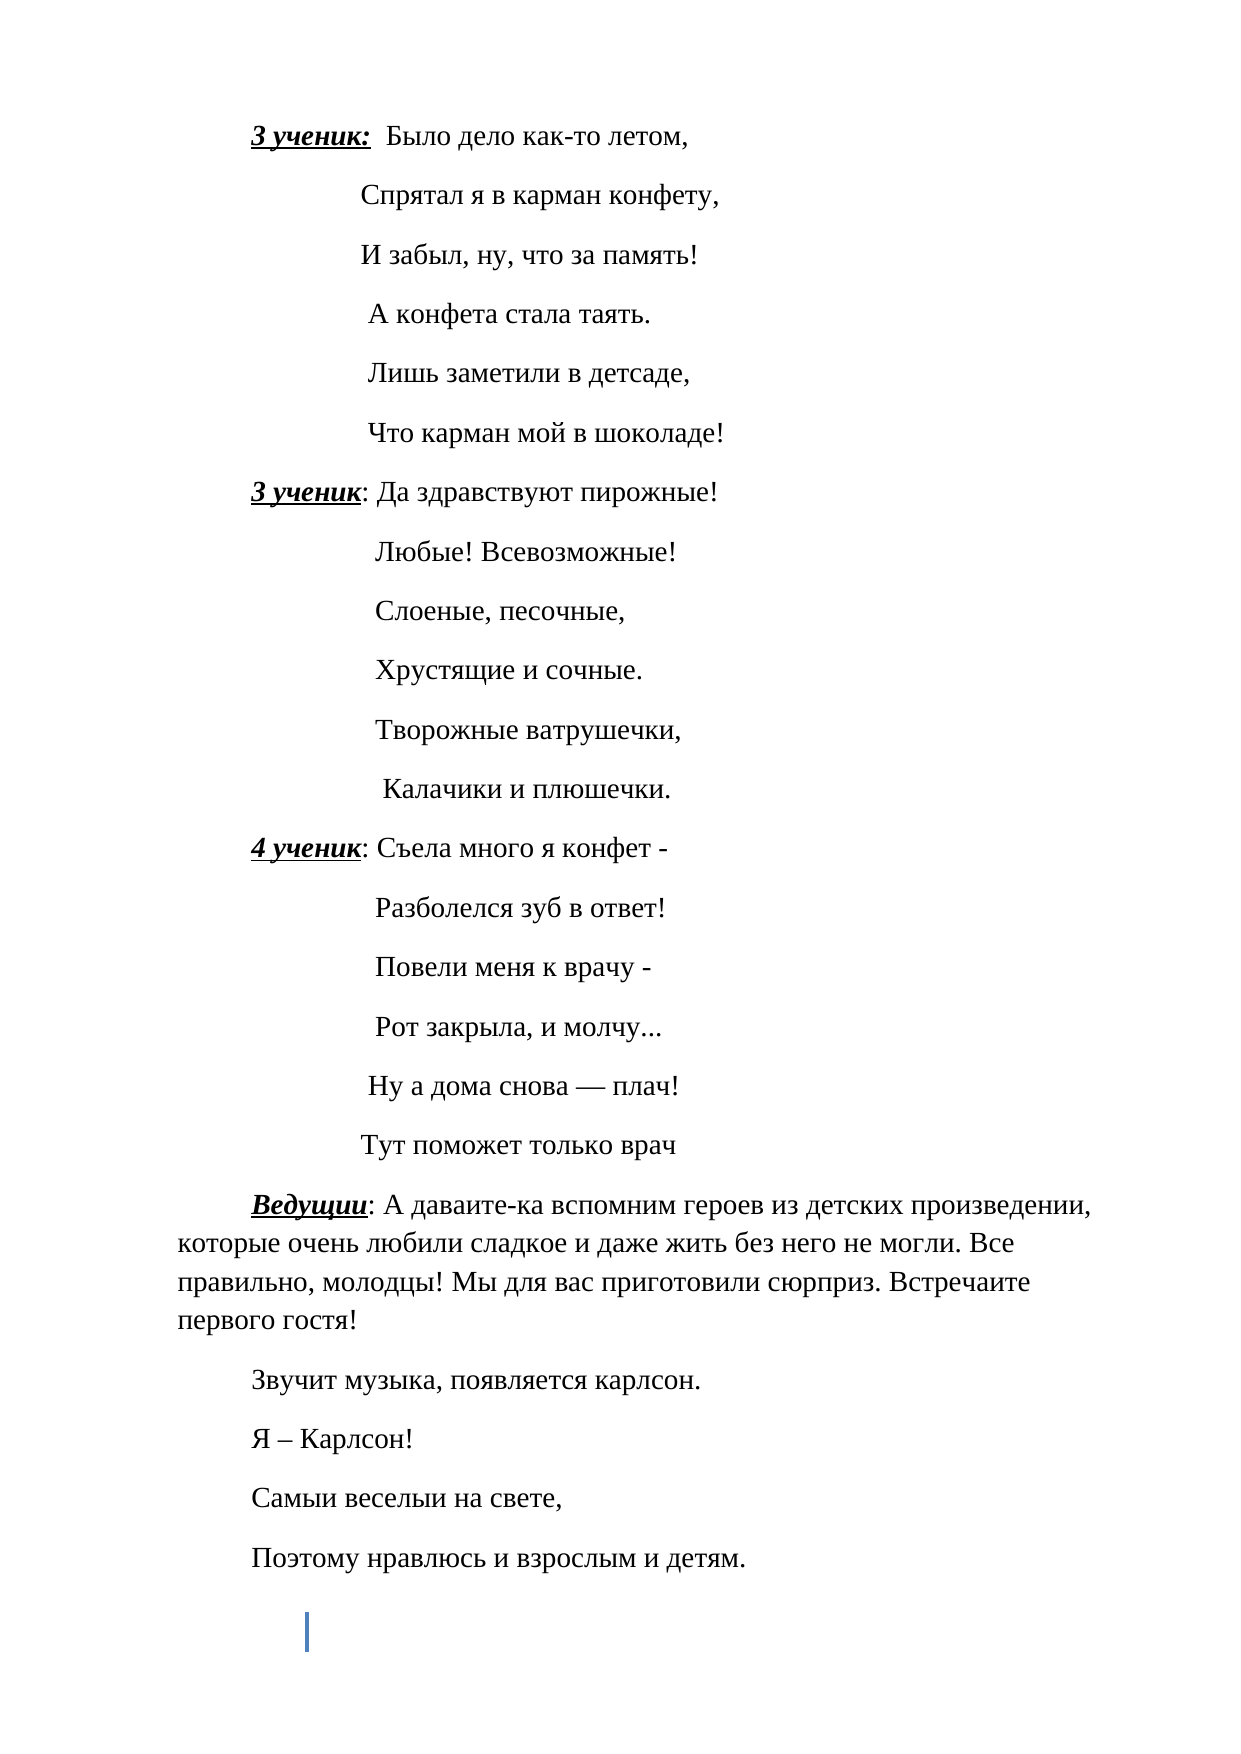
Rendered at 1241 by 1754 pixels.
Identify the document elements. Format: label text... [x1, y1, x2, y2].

text Творожные ватрушечки, [177, 712, 1122, 745]
text Любые! Всевозможные! [177, 534, 1122, 567]
text Что карман мой в шоколаде! [177, 415, 1122, 448]
text Разболелся зуб в ответ! [177, 890, 1122, 923]
text Я – Карлсон! [177, 1421, 1122, 1455]
text Звучит музыка, появляется карлсон. [177, 1362, 1122, 1395]
text Лишь заметили в детсаде, [177, 356, 1122, 389]
text Рот закрыла, и молчу... [177, 1009, 1122, 1042]
text Ну а дома снова — плач! [177, 1068, 1122, 1102]
text А конфета стала таять. [177, 296, 1122, 330]
text Ведущии: А даваите-ка вспомним героев из детских произведении, которые очень любили сладкое и даже жить без него не могли. Все правильно, молодцы! Мы для вас приготовили сюрприз. Встречаите первого гостя! [177, 1187, 1122, 1336]
text Повели меня к врачу - [177, 949, 1122, 983]
text 3 ученик: Было дело как-то летом, [177, 118, 1122, 152]
text Поэтому нравлюсь и взрослым и детям. [177, 1540, 1048, 1573]
text Тут поможет только врач [177, 1127, 1122, 1161]
text Самыи веселыи на свете, [177, 1481, 1122, 1514]
text Слоеные, песочные, [177, 593, 1122, 627]
text Калачики и плюшечки. [177, 771, 1122, 805]
text Спрятал я в карман конфету, [177, 177, 1122, 211]
text И забыл, ну, что за память! [177, 237, 1122, 270]
text 3 ученик: Да здравствуют пирожные! [177, 474, 1122, 508]
text 4 ученик: Съела много я конфет - [177, 831, 1122, 864]
text Хрустящие и сочные. [177, 652, 1122, 686]
